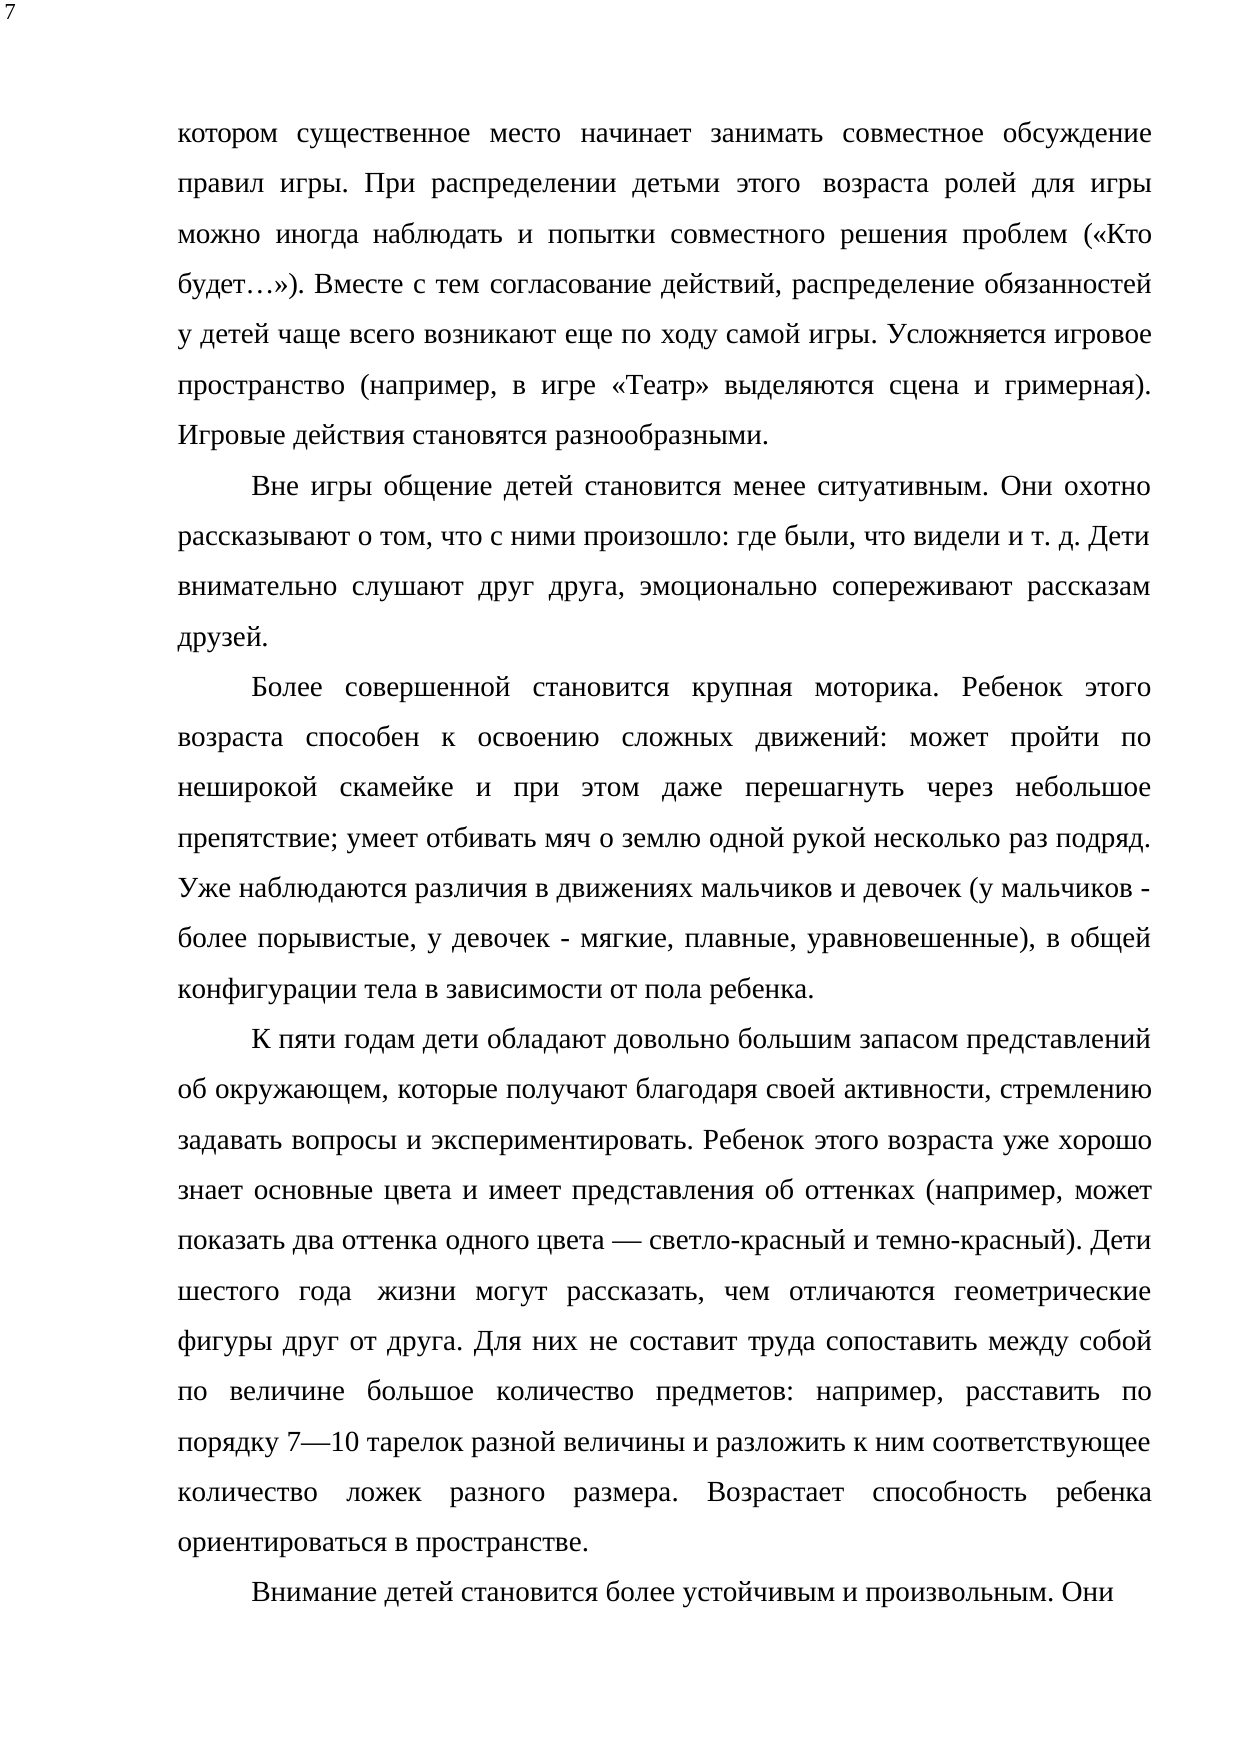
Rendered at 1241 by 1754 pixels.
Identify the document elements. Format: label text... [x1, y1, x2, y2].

text Внимание детей становится более устойчивым и произвольным. Они [251, 1575, 1223, 1608]
text Более совершенной становится крупная моторика. Ребенок этого возраста способен к освоению сложных движений: может пройти по неширокой скамейке и при этом даже перешагнуть через небольшое препятствие; умеет отбивать мяч о землю одной рукой несколько раз подряд. Уже наблюдаются различия в движениях мальчиков и девочек (у мальчиков - более порывистые, у девочек - мягкие, плавные, уравновешенные), в общей конфигурации тела в зависимости от пола ребенка. [177, 669, 1152, 1004]
text котором существенное место начинает занимать совместное обсуждение правил игры. При распределении детьми этого возраста ролей для игры можно иногда наблюдать и попытки совместного решения проблем («Кто будет…»). Вместе с тем согласование действий, распределение обязанностей у детей чаще всего возникают еще по ходу самой игры. Усложняется игровое пространство (например, в игре «Театр» выделяются сцена и гримерная). Игровые действия становятся разнообразными. [177, 115, 1152, 451]
text К пяти годам дети обладают довольно большим запасом представлений об окружающем, которые получают благодаря своей активности, стремлению задавать вопросы и экспериментировать. Ребенок этого возраста уже хорошо знает основные цвета и имеет представления об оттенках (например, может показать два оттенка одного цвета — светло-красный и темно-красный). Дети шестого года жизни могут рассказать, чем отличаются геометрические фигуры друг от друга. Для них не составит труда сопоставить между собой по величине большое количество предметов: например, расставить по порядку 7—10 тарелок разной величины и разложить к ним соответствующее количество ложек разного размера. Возрастает способность ребенка ориентироваться в пространстве. [177, 1021, 1152, 1558]
text Вне игры общение детей становится менее ситуативным. Они охотно рассказывают о том, что с ними произошло: где были, что видели и т. д. Дети внимательно слушают друг друга, эмоционально сопереживают рассказам друзей. [177, 468, 1151, 652]
